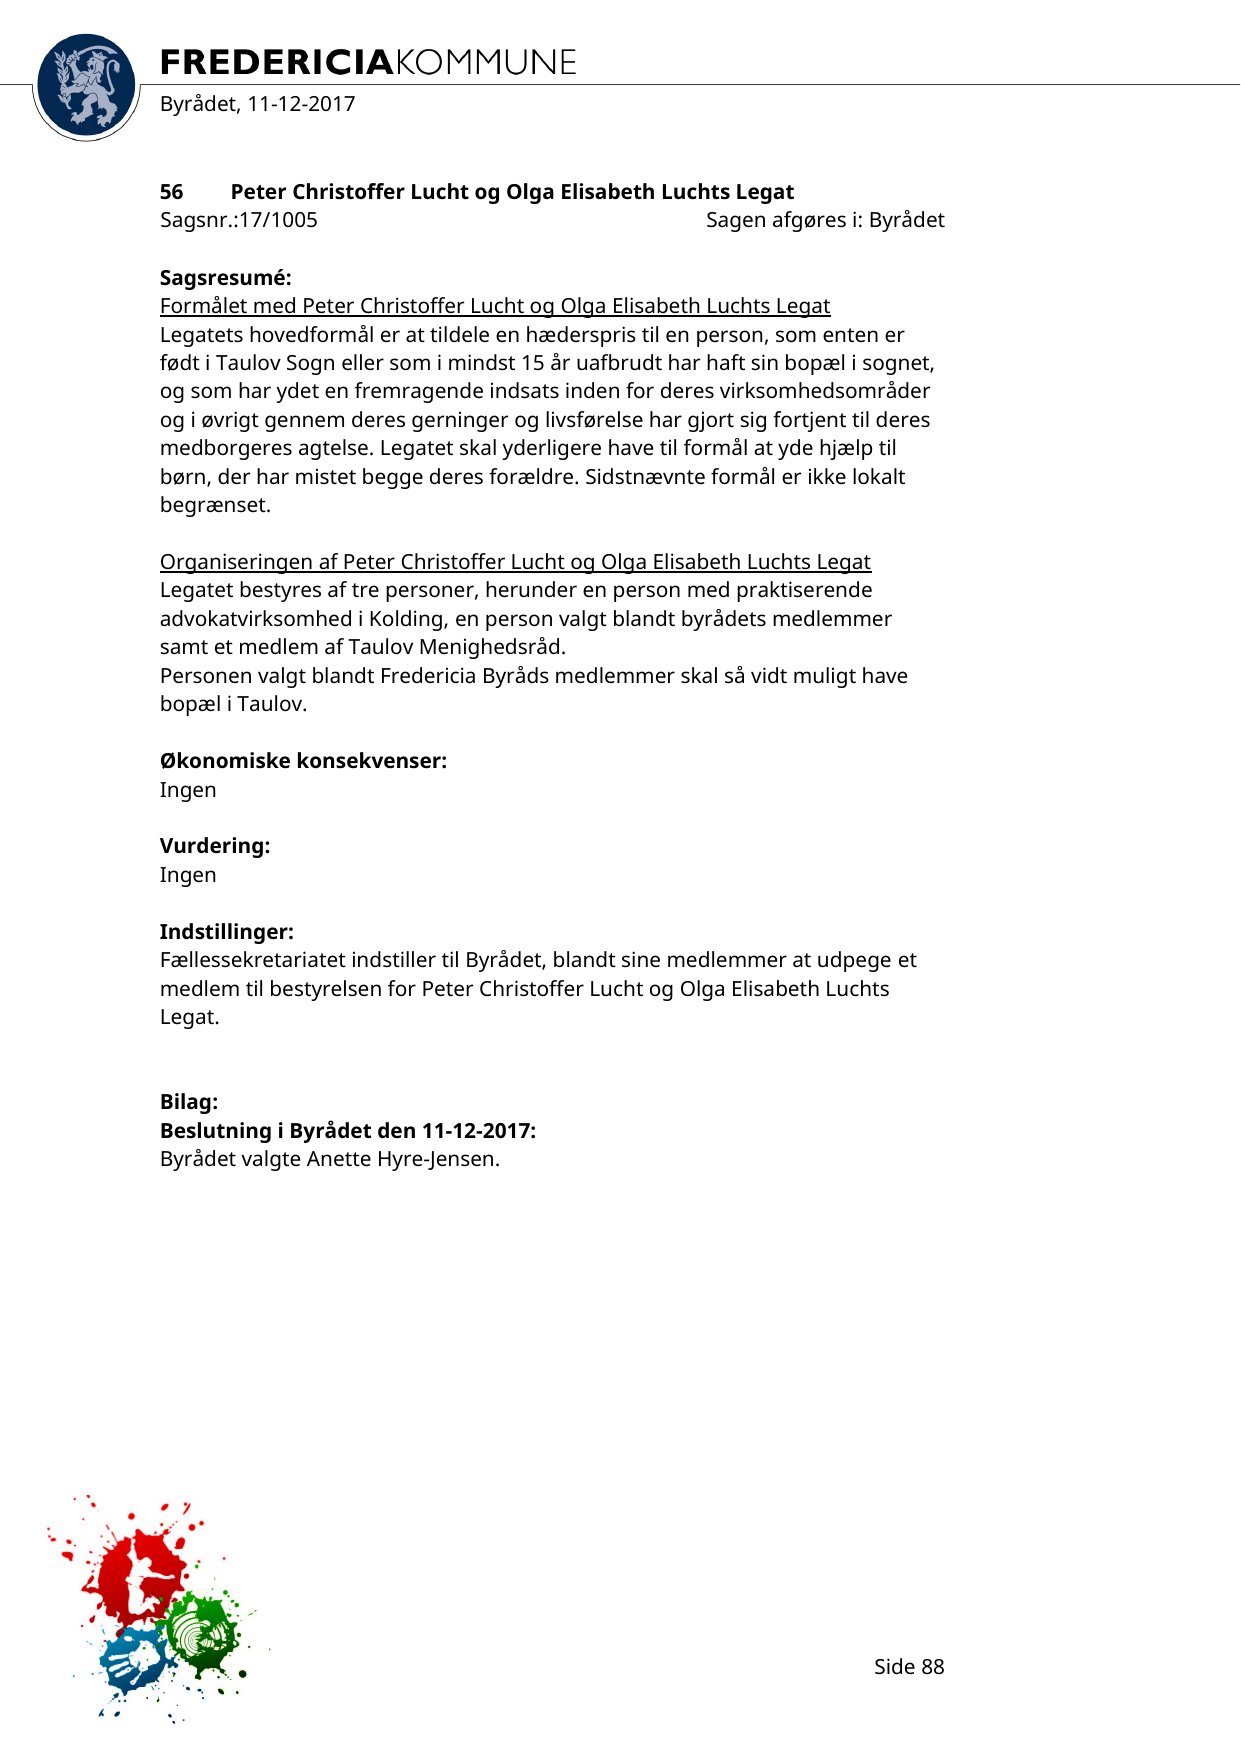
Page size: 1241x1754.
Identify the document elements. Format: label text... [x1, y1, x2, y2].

text Formålet med Peter Christoffer Lucht og Olga Elisabeth Luchts Legat [159, 291, 945, 320]
text Legatets hovedformål er at tildele en hæderspris til en person, som enten er født i Taulov Sogn eller som i mindst 15 år uafbrudt har haft sin bopæl i sognet, og som har ydet en fremragende indsats inden for deres virksomhedsområder og i øvrigt gennem deres gerninger og livsførelse har gjort sig fortjent til deres medborgeres agtelse. Legatet skal yderligere have til formål at yde hjælp til børn, der har mistet begge deres forældre. Sidstnævnte formål er ikke lokalt begrænset. Organiseringen af Peter Christoffer Lucht og Olga Elisabeth Luchts Legat Legatet bestyres af tre personer, herunder en person med praktiserende advokatvirksomhed i Kolding, en person valgt blandt byrådets medlemmer samt et medlem af Taulov Menighedsråd. Personen valgt blandt Fredericia Byråds medlemmer skal så vidt muligt have bopæl i Taulov. [159, 320, 945, 718]
text Byrådet valgte Anette Hyre-Jensen. [159, 1144, 945, 1173]
title Bilag: [159, 1087, 945, 1116]
table_header Sagsnr.:17/1005 [160, 206, 356, 234]
text Ingen [159, 860, 945, 888]
table_header Sagen afgøres i: Byrådet [356, 206, 945, 234]
picture [47, 1495, 271, 1724]
title Vurdering: [159, 832, 945, 860]
title Beslutning i Byrådet den 11-12-2017: [159, 1116, 945, 1144]
text Fællessekretariatet indstiller til Byrådet, blandt sine medlemmer at udpege et medlem til bestyrelsen for Peter Christoffer Lucht og Olga Elisabeth Luchts Legat. [159, 945, 945, 1031]
title Indstillinger: [159, 917, 945, 945]
title Sagsresumé: [159, 263, 945, 291]
subtitle 56 Peter Christoffer Lucht og Olga Elisabeth Luchts Legat [159, 177, 945, 206]
text Ingen [159, 775, 945, 803]
picture [0, 23, 1241, 147]
title Økonomiske konsekvenser: [159, 746, 945, 775]
